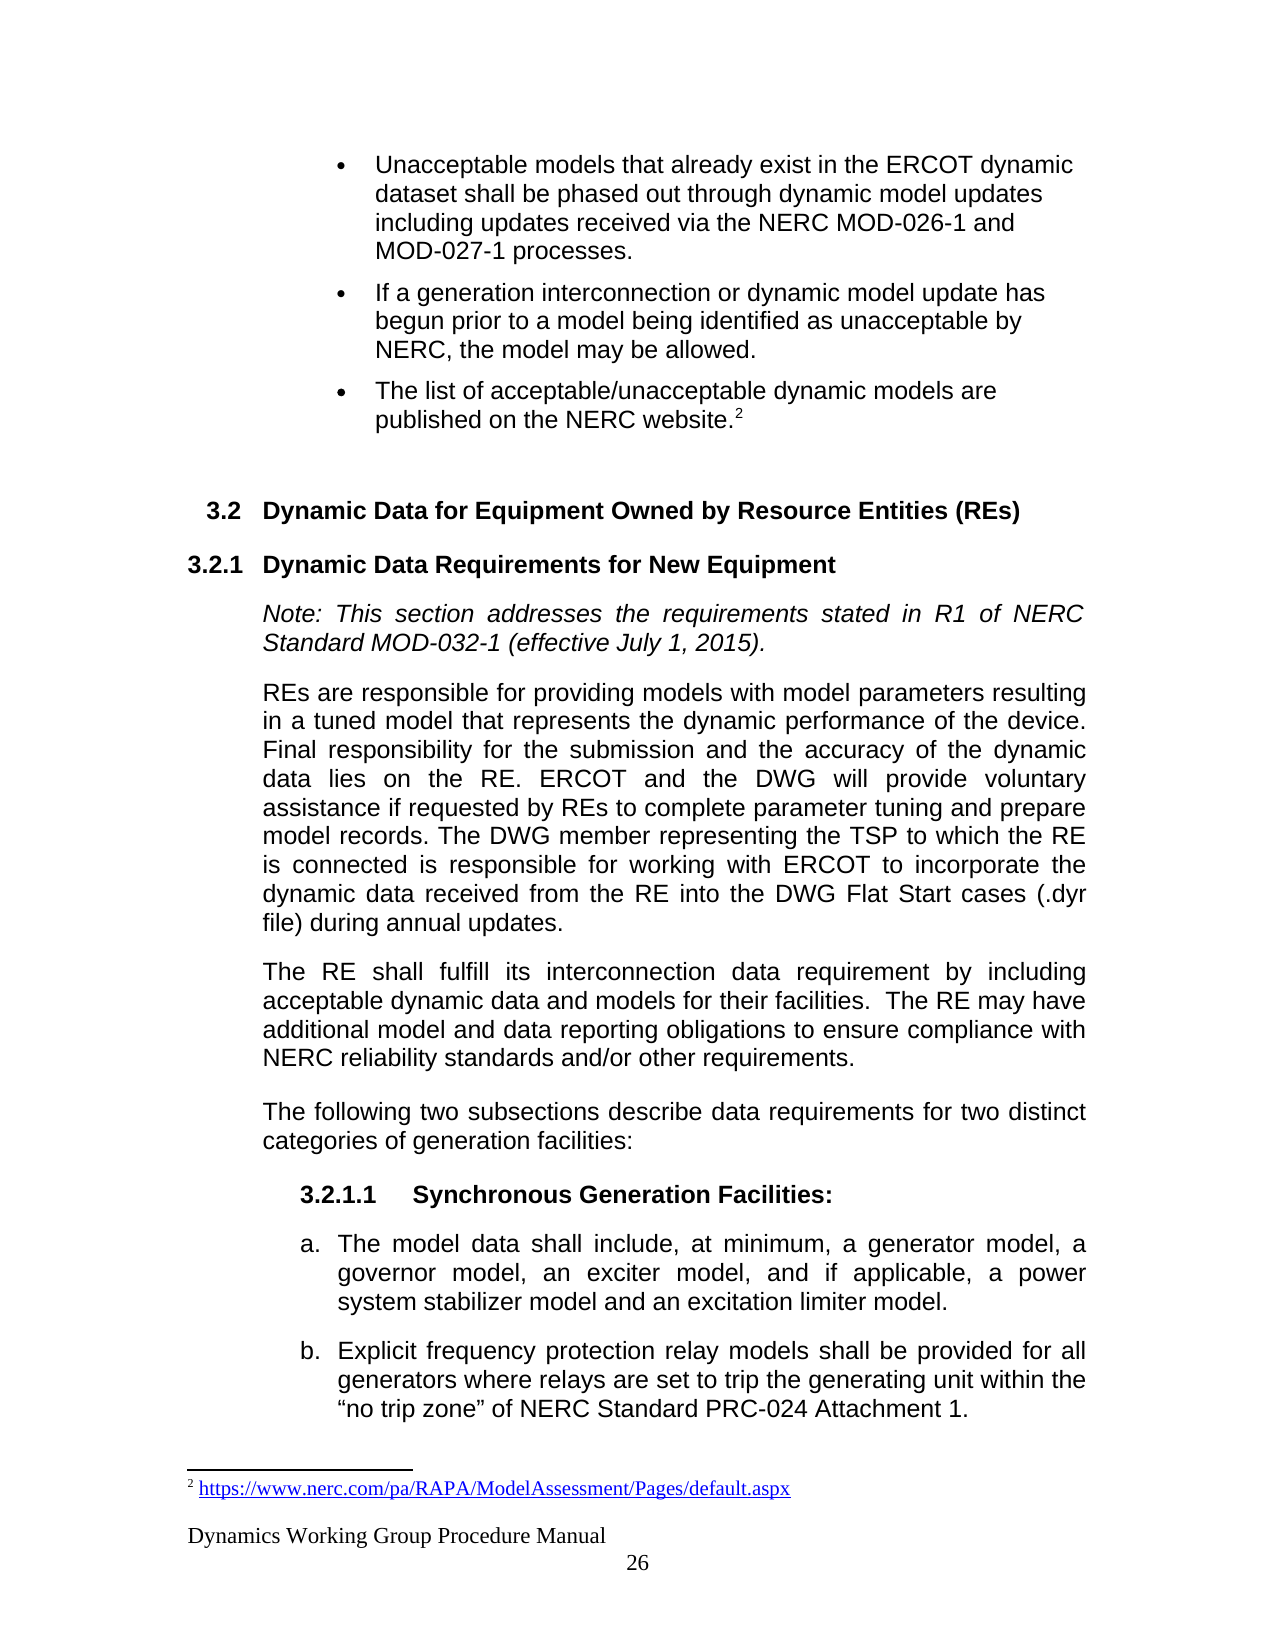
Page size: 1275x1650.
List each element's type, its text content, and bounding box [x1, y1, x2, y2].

text The RE shall fulfill its interconnection data requirement by including acceptable dynamic data and models for their facilities. The RE may have additional model and data reporting obligations to ensure compliance with NERC reliability standards and/or other requirements. [262, 957, 1087, 1072]
list The model data shall include, at minimum, a generator model, a governor model, an exciter model, and if applicable, a power system stabilizer model and an excitation limiter model. [300, 1229, 1087, 1315]
list If a generation interconnection or dynamic model update has begun prior to a model being identified as unacceptable by NERC, the model may be allowed. [337, 277, 1087, 364]
subtitle Dynamic Data for Equipment Owned by Resource Entities (REs) [206, 496, 1087, 524]
subtitle Dynamic Data Requirements for New Equipment [187, 549, 1087, 578]
list The list of acceptable/unacceptable dynamic models are published on the NERC website. [337, 376, 1087, 434]
text REs are responsible for providing models with model parameters resulting in a tuned model that represents the dynamic performance of the device. Final responsibility for the submission and the accuracy of the dynamic data lies on the RE. ERCOT and the DWG will provide voluntary assistance if requested by REs to complete parameter tuning and prepare model records. The DWG member representing the TSP to which the RE is connected is responsible for working with ERCOT to incorporate the dynamic data received from the RE into the DWG Flat Start cases (.dyr file) during annual updates. [262, 677, 1087, 936]
list Explicit frequency protection relay models shall be provided for all generators where relays are set to trip the generating unit within the “no trip zone” of NERC Standard PRC-024 Attachment 1. [300, 1336, 1087, 1422]
list Unacceptable models that already exist in the ERCOT dynamic dataset shall be phased out through dynamic model updates including updates received via the NERC MOD-026-1 and MOD-027-1 processes. [337, 150, 1087, 265]
text Note: This section addresses the requirements stated in R1 of NERC Standard MOD-032-1 (effective July 1, 2015). [262, 599, 1087, 657]
list Synchronous Generation Facilities: [300, 1179, 1087, 1208]
text The following two subsections describe data requirements for two distinct categories of generation facilities: [262, 1097, 1087, 1154]
